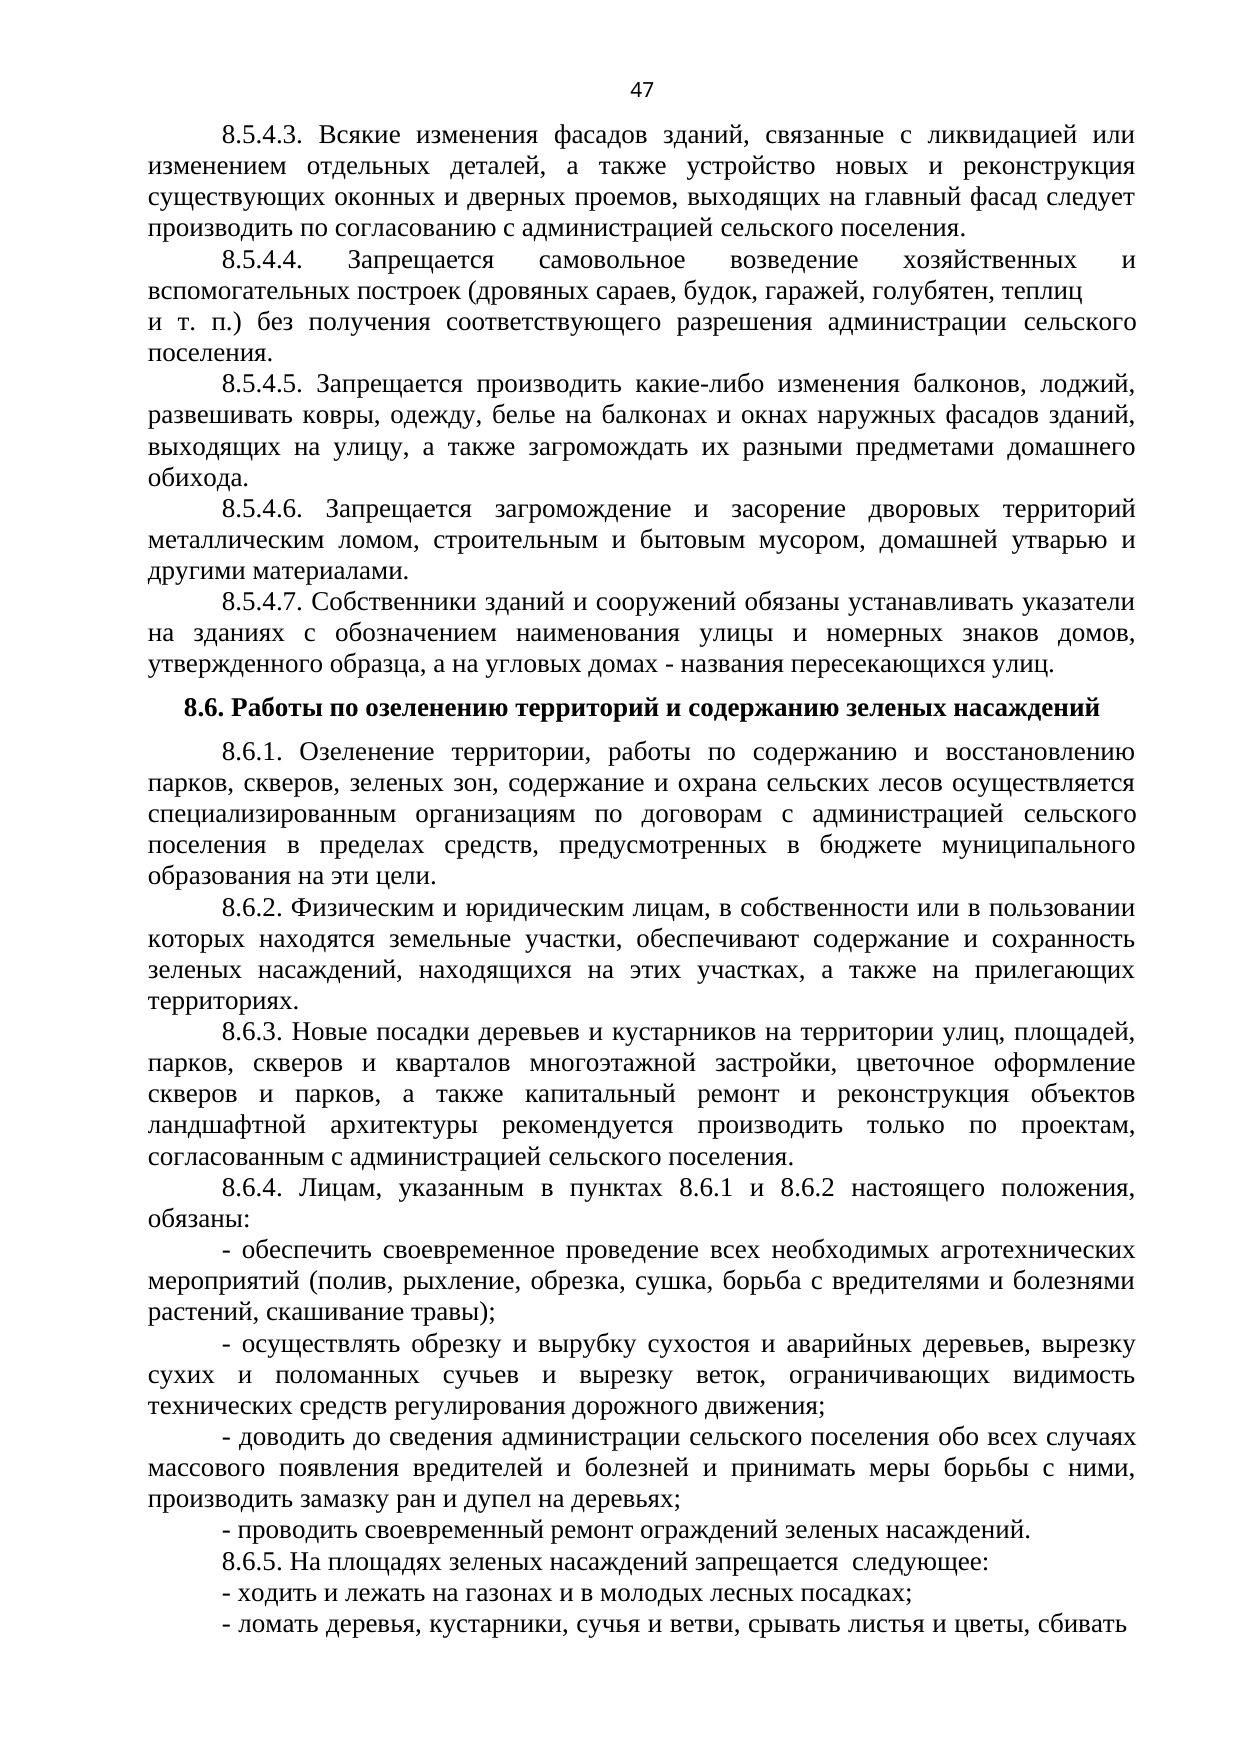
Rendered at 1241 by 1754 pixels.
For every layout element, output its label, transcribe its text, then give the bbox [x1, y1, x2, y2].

text 8.6.5. На площадях зеленых насаждений запрещается следующее: [148, 1545, 1137, 1576]
text 8.5.4.5. Запрещается производить какие-либо изменения балконов, лоджий, развешивать ковры, одежду, белье на балконах и окнах наружных фасадов зданий, выходящих на улицу, а также загромождать их разными предметами домашнего обихода. [148, 367, 1137, 492]
text - обеспечить своевременное проведение всех необходимых агротехнических мероприятий (полив, рыхление, обрезка, сушка, борьба с вредителями и болезнями растений, скашивание травы); [148, 1233, 1137, 1327]
text 8.6.3. Новые посадки деревьев и кустарников на территории улиц, площадей, парков, скверов и кварталов многоэтажной застройки, цветочное оформление скверов и парков, а также капитальный ремонт и реконструкция объектов ландшафтной архитектуры рекомендуется производить только по проектам, согласованным с администрацией сельского поселения. [148, 1015, 1137, 1171]
text 8.5.4.6. Запрещается загромождение и засорение дворовых территорий металлическим ломом, строительным и бытовым мусором, домашней утварью и другими материалами. [148, 492, 1137, 585]
text 8.5.4.3. Всякие изменения фасадов зданий, связанные с ликвидацией или изменением отдельных деталей, а также устройство новых и реконструкция существующих оконных и дверных проемов, выходящих на главный фасад следует производить по согласованию с администрацией сельского поселения. [148, 118, 1137, 243]
text 8.6.2. Физическим и юридическим лицам, в собственности или в пользовании которых находятся земельные участки, обеспечивают содержание и сохранность зеленых насаждений, находящихся на этих участках, а также на прилегающих территориях. [148, 891, 1137, 1015]
text - ходить и лежать на газонах и в молодых лесных посадках; [148, 1576, 1137, 1607]
text 8.6.4. Лицам, указанным в пунктах 8.6.1 и 8.6.2 настоящего положения, обязаны: [148, 1171, 1137, 1233]
text 8.6. Работы по озеленению территорий и содержанию зеленых насаждений [148, 691, 1137, 722]
text 8.6.1. Озеленение территории, работы по содержанию и восстановлению парков, скверов, зеленых зон, содержание и охрана сельских лесов осуществляется специализированным организациям по договорам с администрацией сельского поселения в пределах средств, предусмотренных в бюджете муниципального образования на эти цели. [148, 735, 1137, 891]
text и т. п.) без получения соответствующего разрешения администрации сельского поселения. [148, 305, 1137, 367]
text - доводить до сведения администрации сельского поселения обо всех случаях массового появления вредителей и болезней и принимать меры борьбы с ними, производить замазку ран и дупел на деревьях; [148, 1420, 1137, 1513]
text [148, 1607, 1137, 1638]
text - проводить своевременный ремонт ограждений зеленых насаждений. [148, 1513, 1137, 1545]
text 8.5.4.7. Собственники зданий и сооружений обязаны устанавливать указатели на зданиях с обозначением наименования улицы и номерных знаков домов, утвержденного образца, а на угловых домах - названия пересекающихся улиц. [148, 585, 1137, 679]
text - осуществлять обрезку и вырубку сухостоя и аварийных деревьев, вырезку сухих и поломанных сучьев и вырезку веток, ограничивающих видимость технических средств регулирования дорожного движения; [148, 1327, 1137, 1420]
text 8.5.4.4. Запрещается самовольное возведение хозяйственных и вспомогательных построек (дровяных сараев, будок, гаражей, голубятен, теплиц [148, 243, 1137, 305]
